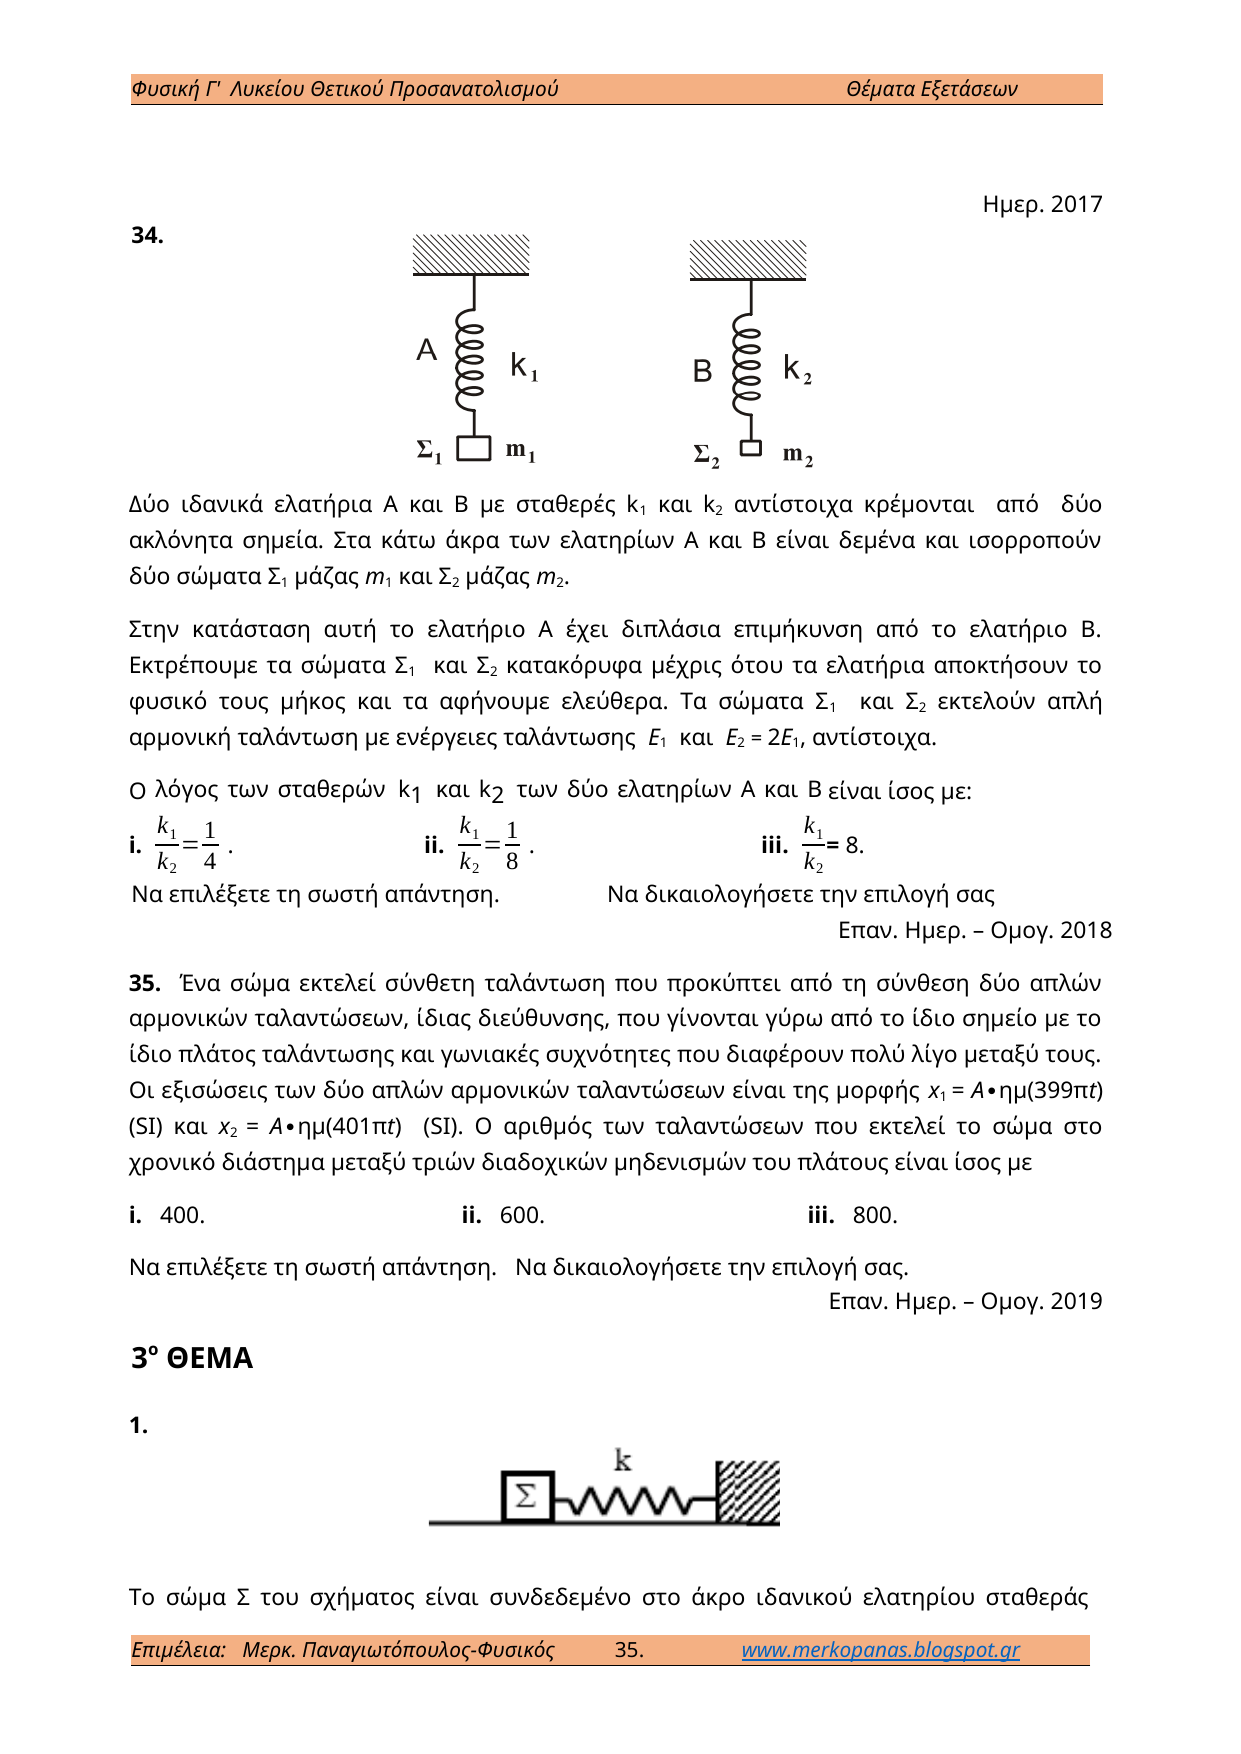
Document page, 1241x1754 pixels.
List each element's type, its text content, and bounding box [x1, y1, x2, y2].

text Επαν. Ημερ. – Ομογ. 2019 [131, 1285, 1103, 1316]
text 35. Ένα σώμα εκτελεί σύνθετη ταλάντωση που προκύπτει από τη σύνθεση δύο απλών αρμονικών ταλαντώσεων, ίδιας διεύθυνσης, που γίνονται γύρω από το ίδιο σημείο με το ίδιο πλάτος ταλάντωσης και γωνιακές συχνότητες που διαφέρουν πολύ λίγο μεταξύ τους. Οι εξισώσεις των δύο απλών αρμονικών ταλαντώσεων είναι της μορφής x1 = Α∙ημ(399πt) (SI) και x2 = Α∙ημ(401πt) (SI). Ο αριθμός των ταλαντώσεων που εκτελεί το σώμα στο χρονικό διάστημα μεταξύ τριών διαδοχικών μηδενισμών του πλάτους είναι ίσος με [128, 966, 1103, 1177]
text Ημερ. 2017 [131, 188, 1103, 219]
text 34. [131, 219, 1103, 251]
text 1. [128, 1409, 1090, 1440]
text 3ο ΘΕΜΑ [131, 1338, 1103, 1377]
picture [409, 229, 546, 478]
text i. 400. ii. 600. iii. 800. [128, 1199, 1103, 1230]
text Στην κατάσταση αυτή το ελατήριο Α έχει διπλάσια επιμήκυνση από το ελατήριο Β. Εκτρέπουμε τα σώματα Σ1 και Σ2 κατακόρυφα μέχρις ότου τα ελατήρια αποκτήσουν το φυσικό τους μήκος και τα αφήνουμε ελεύθερα. Τα σώματα Σ1 και Σ2 εκτελούν απλή αρμονική ταλάντωση με ενέργειες ταλάντωσης E1 και E2 = 2E1, αντίστοιχα. [128, 613, 1103, 752]
text Ο λόγος των σταθερών k1 και k2 των δύο ελατηρίων Α και Β είναι ίσος με: [128, 773, 1053, 810]
text i. . ii. . iii. = 8. [128, 812, 1053, 878]
picture [681, 232, 818, 474]
text Να επιλέξετε τη σωστή απάντηση. Να δικαιολογήσετε την επιλογή σας [131, 878, 1103, 909]
text Δύο ιδανικά ελατήρια Α και Β με σταθερές k1 και k2 αντίστοιχα κρέμονται από δύο ακλόνητα σημεία. Στα κάτω άκρα των ελατηρίων Α και Β είναι δεμένα και ισορροπούν δύο σώματα Σ1 μάζας m1 και Σ2 μάζας m2. [128, 488, 1103, 592]
text Να επιλέξετε τη σωστή απάντηση. Να δικαιολογήσετε την επιλογή σας. [128, 1251, 1103, 1283]
text Επαν. Ημερ. – Ομογ. 2018 [131, 914, 1112, 945]
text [128, 1581, 1090, 1612]
